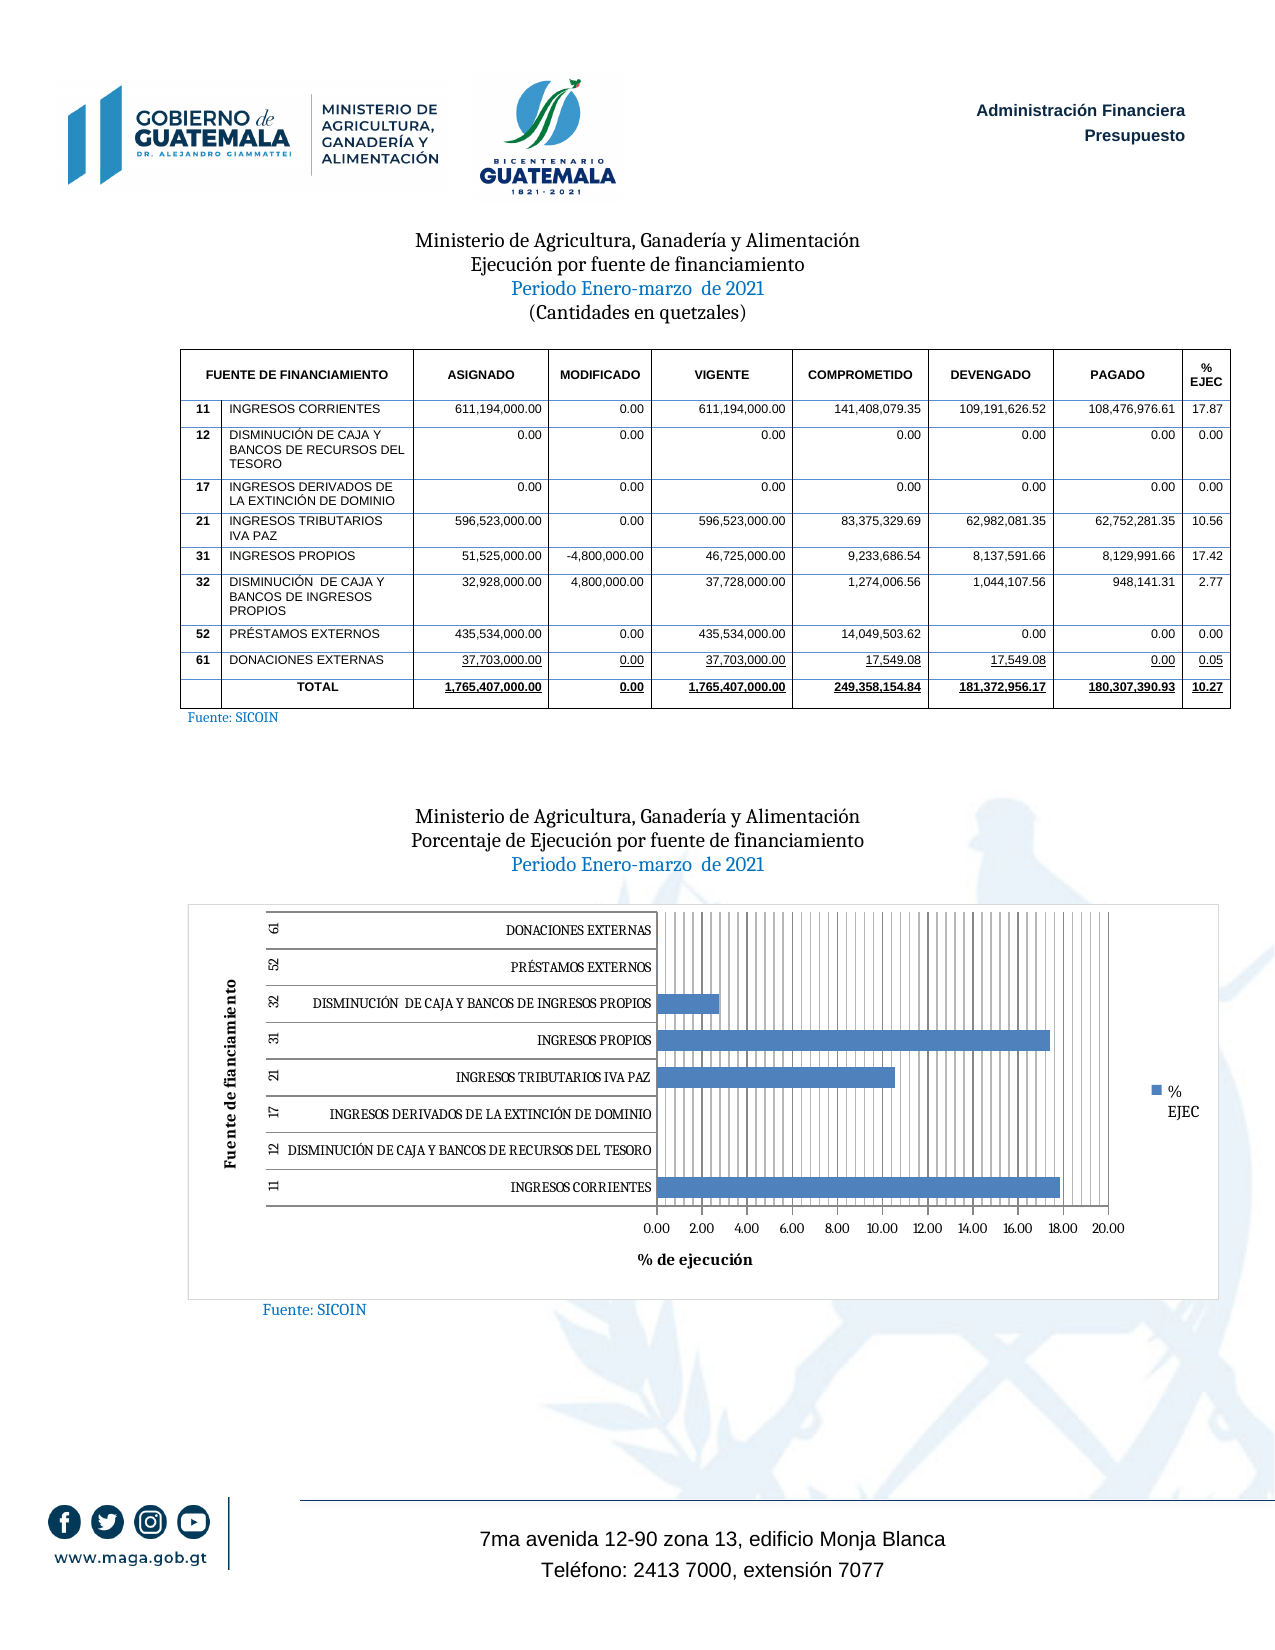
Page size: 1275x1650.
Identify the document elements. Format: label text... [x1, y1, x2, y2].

table_cell 249,358,154.84 [793, 680, 928, 708]
table_cell 0.00 [549, 626, 651, 652]
text Periodo Enero-marzo de 2021 [187, 853, 1087, 877]
table_cell 0.00 [549, 653, 651, 678]
table_cell 0.00 [549, 514, 651, 547]
table_cell 109,191,626.52 [929, 401, 1053, 427]
table_cell [181, 680, 221, 708]
table_cell 0.00 [929, 626, 1053, 652]
text Periodo Enero-marzo de 2021 [187, 277, 1087, 301]
table_cell INGRESOS TRIBUTARIOS IVA PAZ [222, 514, 413, 547]
table_cell 0.00 [929, 480, 1053, 513]
table_cell INGRESOS CORRIENTES [222, 401, 413, 427]
table_cell 2.77 [1183, 575, 1230, 625]
table_cell 21 [181, 514, 221, 547]
table_cell 17,549.08 [793, 653, 928, 678]
table_cell 62,752,281.35 [1054, 514, 1182, 547]
table_cell 8,137,591.66 [929, 548, 1053, 574]
table_header ASIGNADO [414, 350, 548, 400]
table_cell INGRESOS DERIVADOS DE LA EXTINCIÓN DE DOMINIO [222, 480, 413, 513]
table_cell PRÉSTAMOS EXTERNOS [222, 626, 413, 652]
table_cell 11 [181, 401, 221, 427]
table_cell 1,765,407,000.00 [652, 680, 792, 708]
table_cell 181,372,956.17 [929, 680, 1053, 708]
table_cell 14,049,503.62 [793, 626, 928, 652]
table_cell 32 [181, 575, 221, 625]
table_cell 0.00 [414, 428, 548, 478]
table_header % EJEC [1183, 350, 1230, 400]
table_cell 0.05 [1183, 653, 1230, 678]
table_cell 17,549.08 [929, 653, 1053, 678]
table_cell 435,534,000.00 [414, 626, 548, 652]
table_cell 0.00 [652, 428, 792, 478]
table_cell 0.00 [549, 428, 651, 478]
table_cell 10.56 [1183, 514, 1230, 547]
table_cell 0.00 [793, 428, 928, 478]
table_cell 948,141.31 [1054, 575, 1182, 625]
table_cell 0.00 [929, 428, 1053, 478]
table_cell 46,725,000.00 [652, 548, 792, 574]
table_cell 37,728,000.00 [652, 575, 792, 625]
table_cell 611,194,000.00 [414, 401, 548, 427]
text Porcentaje de Ejecución por fuente de financiamiento [187, 829, 1087, 853]
table_cell DISMINUCIÓN DE CAJA Y BANCOS DE RECURSOS DEL TESORO [222, 428, 413, 478]
table_cell 0.00 [1183, 428, 1230, 478]
table_cell 83,375,329.69 [793, 514, 928, 547]
text Ministerio de Agricultura, Ganadería y Alimentación [187, 805, 1087, 829]
table_cell 0.00 [1054, 626, 1182, 652]
picture [472, 71, 623, 203]
table_cell 61 [181, 653, 221, 678]
table_cell TOTAL [222, 680, 413, 708]
table_cell 0.00 [793, 480, 928, 513]
table_cell 10.27 [1183, 680, 1230, 708]
table_header DEVENGADO [929, 350, 1053, 400]
table_cell 32,928,000.00 [414, 575, 548, 625]
table_cell 611,194,000.00 [652, 401, 792, 427]
table_cell 0.00 [1054, 480, 1182, 513]
text Ministerio de Agricultura, Ganadería y Alimentación [187, 229, 1087, 253]
table_header COMPROMETIDO [793, 350, 928, 400]
table_cell 31 [181, 548, 221, 574]
table_cell 37,703,000.00 [652, 653, 792, 678]
text Ejecución por fuente de financiamiento [187, 253, 1087, 277]
table_cell 108,476,976.61 [1054, 401, 1182, 427]
table_cell 0.00 [414, 480, 548, 513]
table_cell 8,129,991.66 [1054, 548, 1182, 574]
table_cell 435,534,000.00 [652, 626, 792, 652]
table_cell 4,800,000.00 [549, 575, 651, 625]
table_cell 12 [181, 428, 221, 478]
table_cell 17.87 [1183, 401, 1230, 427]
table_header MODIFICADO [549, 350, 651, 400]
table_cell 141,408,079.35 [793, 401, 928, 427]
table_cell -4,800,000.00 [549, 548, 651, 574]
picture [25, 1483, 254, 1586]
text (Cantidades en quetzales) [187, 301, 1087, 325]
table_cell 0.00 [1054, 428, 1182, 478]
table_cell 0.00 [1183, 480, 1230, 513]
table_cell DISMINUCIÓN DE CAJA Y BANCOS DE INGRESOS PROPIOS [222, 575, 413, 625]
table_cell 596,523,000.00 [414, 514, 548, 547]
table_cell DONACIONES EXTERNAS [222, 653, 413, 678]
table_header VIGENTE [652, 350, 792, 400]
table_cell 0.00 [549, 401, 651, 427]
text Fuente: SICOIN [187, 1300, 1087, 1319]
table_cell 0.00 [1183, 626, 1230, 652]
table_cell 17.42 [1183, 548, 1230, 574]
table_cell 180,307,390.93 [1054, 680, 1182, 708]
picture [476, 761, 1275, 1499]
table_cell 1,765,407,000.00 [414, 680, 548, 708]
table_cell INGRESOS PROPIOS [222, 548, 413, 574]
table_cell 37,703,000.00 [414, 653, 548, 678]
table_cell 0.00 [1054, 653, 1182, 678]
table_cell 9,233,686.54 [793, 548, 928, 574]
table_cell 1,274,006.56 [793, 575, 928, 625]
table_cell 52 [181, 626, 221, 652]
table_cell 62,982,081.35 [929, 514, 1053, 547]
table_cell 0.00 [549, 680, 651, 708]
table_cell 51,525,000.00 [414, 548, 548, 574]
table_cell 596,523,000.00 [652, 514, 792, 547]
table_cell 17 [181, 480, 221, 513]
text Fuente: SICOIN [187, 709, 1087, 726]
table_cell 0.00 [652, 480, 792, 513]
picture [56, 75, 450, 196]
table_header FUENTE DE FINANCIAMIENTO [181, 350, 413, 400]
table_cell 0.00 [549, 480, 651, 513]
table_cell 1,044,107.56 [929, 575, 1053, 625]
table_header PAGADO [1054, 350, 1182, 400]
